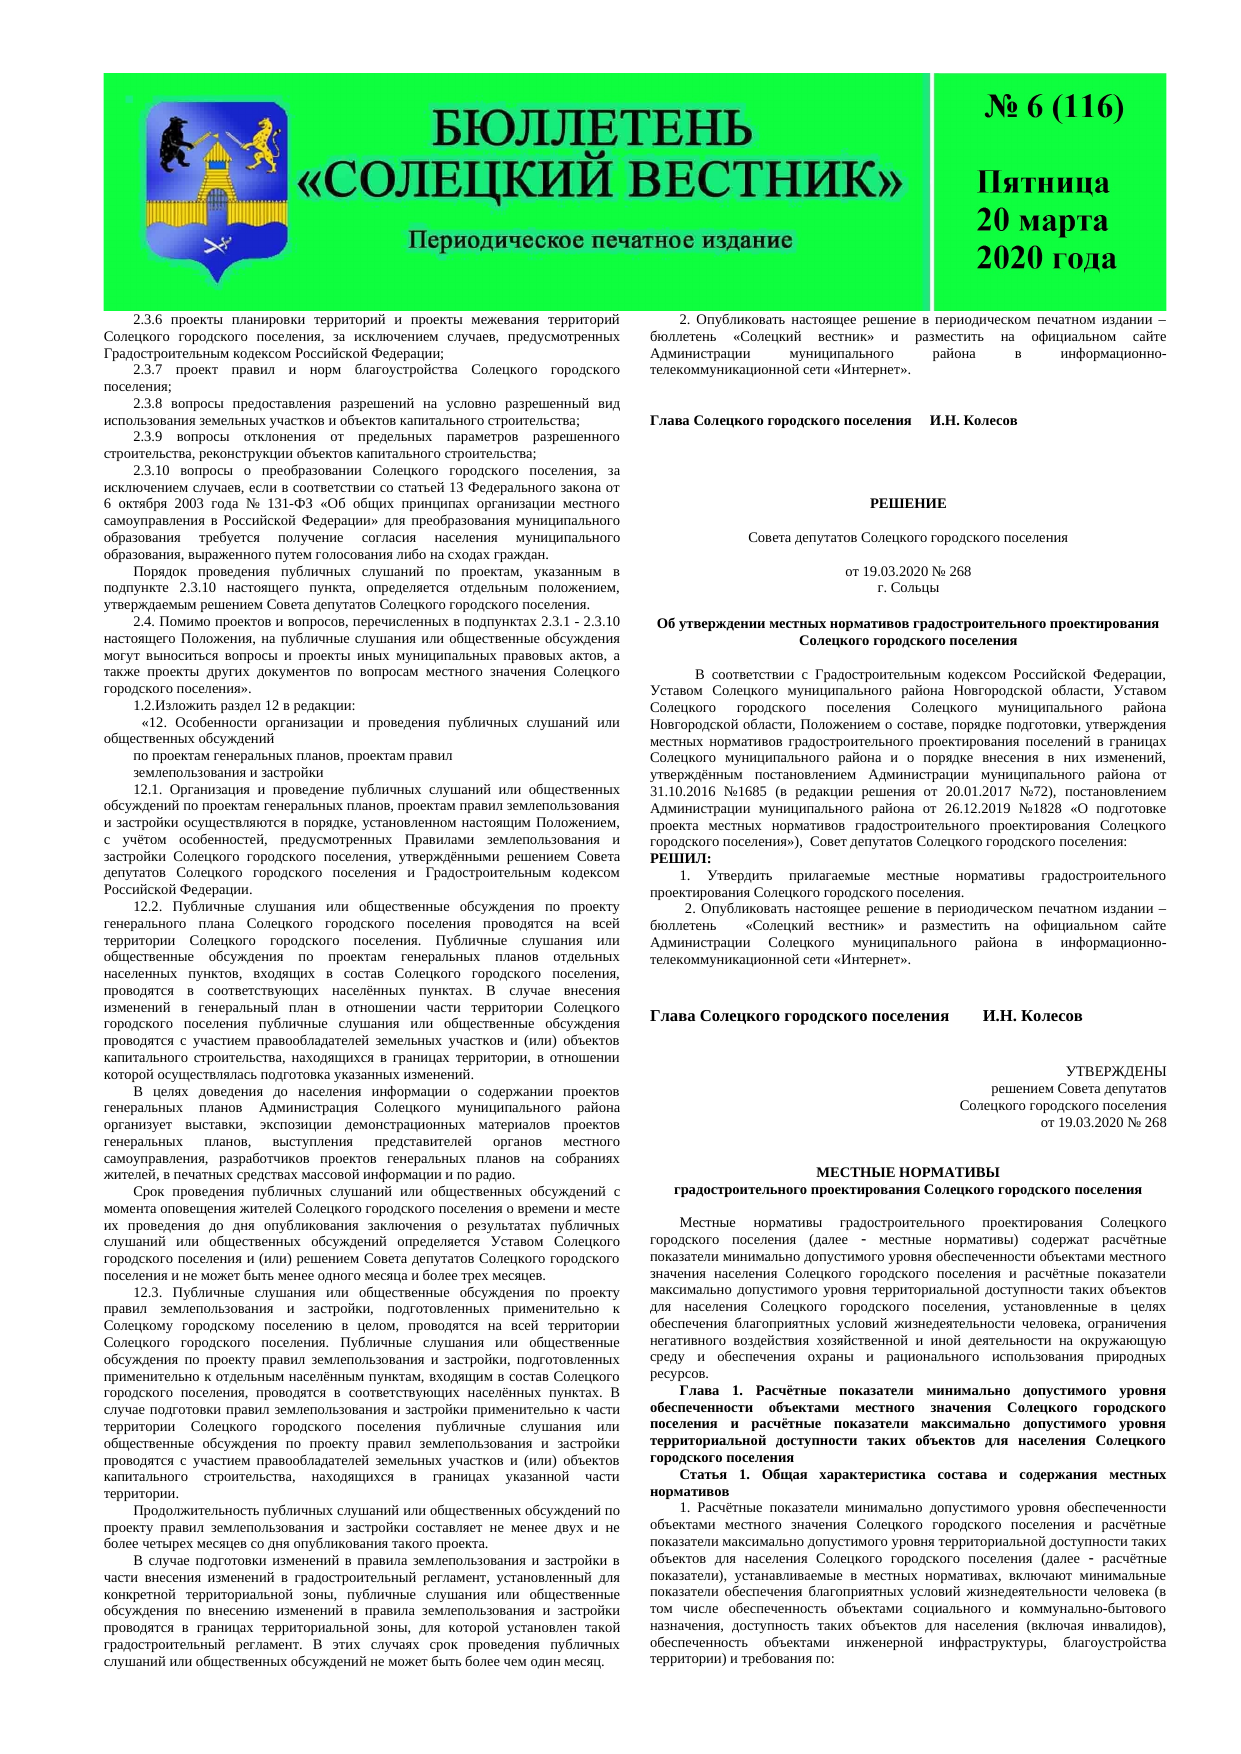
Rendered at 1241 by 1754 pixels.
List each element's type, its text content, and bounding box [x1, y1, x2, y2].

text МЕСТНЫЕ НОРМАТИВЫ градостроительного проектирования Солецкого городского поселения [650, 1164, 1167, 1197]
text от 19.03.2020 № 268 [650, 562, 1167, 579]
text 2.3.8 вопросы предоставления разрешений на условно разрешенный вид использования земельных участков и объектов капитального строительства; [103, 395, 620, 428]
text РЕШИЛ: [650, 850, 1167, 867]
text В случае подготовки изменений в правила землепользования и застройки в части внесения изменений в градостроительный регламент, установленный для конкретной территориальной зоны, публичные слушания или общественные обсуждения по внесению изменений в правила землепользования и застройки проводятся в границах территориальной зоны, для которой установлен такой градостроительный регламент. В этих случаях срок проведения публичных слушаний или общественных обсуждений не может быть более чем один месяц. [103, 1552, 620, 1669]
text 12.3. Публичные слушания или общественные обсуждения по проекту правил землепользования и застройки, подготовленных применительно к Солецкому городскому поселению в целом, проводятся на всей территории Солецкого городского поселения. Публичные слушания или общественные обсуждения по проекту правил землепользования и застройки, подготовленных применительно к отдельным населённым пунктам, входящим в состав Солецкого городского поселения, проводятся в соответствующих населённых пунктах. В случае подготовки правил землепользования и застройки применительно к части территории Солецкого городского поселения публичные слушания или общественные обсуждения по проекту правил землепользования и застройки проводятся с участием правообладателей земельных участков и (или) объектов капитального строительства, находящихся в границах указанной части территории. [103, 1283, 620, 1502]
text Солецкого городского поселения от 19.03.2020 № 268 [650, 1097, 1167, 1130]
text по проектам генеральных планов, проектам правил [103, 747, 620, 764]
text Глава Солецкого городского поселения И.Н. Колесов [650, 411, 1167, 428]
text Совета депутатов Солецкого городского поселения [650, 529, 1167, 546]
text Глава Солецкого городского поселения И.Н. Колесов [650, 1006, 1167, 1025]
picture [103, 73, 1167, 311]
text 2. Опубликовать настоящее решение в периодическом печатном издании – бюллетень «Солецкий вестник» и разместить на официальном сайте Администрации Солецкого муниципального района в информационно-телекоммуникационной сети «Интернет». [650, 900, 1167, 967]
text Об утверждении местных нормативов градостроительного проектирования Солецкого городского поселения [650, 615, 1167, 649]
text 2. Опубликовать настоящее решение в периодическом печатном издании – бюллетень «Солецкий вестник» и разместить на официальном сайте Администрации муниципального района в информационно-телекоммуникационной сети «Интернет». [650, 311, 1167, 378]
text 12.2. Публичные слушания или общественные обсуждения по проекту генерального плана Солецкого городского поселения проводятся на всей территории Солецкого городского поселения. Публичные слушания или общественные обсуждения по проектам генеральных планов отдельных населенных пунктов, входящих в состав Солецкого городского поселения, проводятся в соответствующих населённых пунктах. В случае внесения изменений в генеральный план в отношении части территории Солецкого городского поселения публичные слушания или общественные обсуждения проводятся с участием правообладателей земельных участков и (или) объектов капитального строительства, находящихся в границах территории, в отношении которой осуществлялась подготовка указанных изменений. [103, 898, 620, 1082]
text В соответствии с Градостроительным кодексом Российской Федерации, Уставом Солецкого муниципального района Новгородской области, Уставом Солецкого городского поселения Солецкого муниципального района Новгородской области, Положением о составе, порядке подготовки, утверждения местных нормативов градостроительного проектирования поселений в границах Солецкого муниципального района и о порядке внесения в них изменений, утверждённым постановлением Администрации муниципального района от 31.10.2016 №1685 (в редакции решения от 20.01.2017 №72), постановлением Администрации муниципального района от 26.12.2019 №1828 «О подготовке проекта местных нормативов градостроительного проектирования Солецкого городского поселения»), Совет депутатов Солецкого городского поселения: [650, 665, 1167, 850]
text 12.1. Организация и проведение публичных слушаний или общественных обсуждений по проектам генеральных планов, проектам правил землепользования и застройки осуществляются в порядке, установленном настоящим Положением, с учётом особенностей, предусмотренных Правилами землепользования и застройки Солецкого городского поселения, утверждёнными решением Совета депутатов Солецкого городского поселения и Градостроительным кодексом Российской Федерации. [103, 780, 620, 898]
text Статья 1. Общая характеристика состава и содержания местных нормативов [650, 1466, 1167, 1499]
text 1.2.Изложить раздел 12 в редакции: [103, 697, 620, 713]
text «12. Особенности организации и проведения публичных слушаний или общественных обсуждений [103, 713, 620, 747]
text 1. Расчётные показатели минимально допустимого уровня обеспеченности объектами местного значения Солецкого городского поселения и расчётные показатели максимально допустимого уровня территориальной доступности таких объектов для населения Солецкого городского поселения (далее расчётные показатели), устанавливаемые в местных нормативах, включают минимальные показатели обеспечения благоприятных условий жизнедеятельности человека (в том числе обеспеченность объектами социального и коммунально-бытового назначения, доступность таких объектов для населения (включая инвалидов), обеспеченность объектами инженерной инфраструктуры, благоустройства территории) и требования по: [650, 1499, 1167, 1667]
text Глава 1. Расчётные показатели минимально допустимого уровня обеспеченности объектами местного значения Солецкого городского поселения и расчётные показатели максимально допустимого уровня территориальной доступности таких объектов для населения Солецкого городского поселения [650, 1382, 1167, 1466]
text г. Сольцы [650, 579, 1167, 596]
text Продолжительность публичных слушаний или общественных обсуждений по проекту правил землепользования и застройки составляет не менее двух и не более четырех месяцев со дня опубликования такого проекта. [103, 1502, 620, 1552]
text В целях доведения до населения информации о содержании проектов генеральных планов Администрация Солецкого муниципального района организует выставки, экспозиции демонстрационных материалов проектов генеральных планов, выступления представителей органов местного самоуправления, разработчиков проектов генеральных планов на собраниях жителей, в печатных средствах массовой информации и по радио. [103, 1082, 620, 1183]
text 2.3.9 вопросы отклонения от предельных параметров разрешенного строительства, реконструкции объектов капитального строительства; [103, 428, 620, 462]
text 2.3.7 проект правил и норм благоустройства Солецкого городского поселения; [103, 361, 620, 395]
text РЕШЕНИЕ [650, 495, 1167, 512]
text УТВЕРЖДЕНЫ решением Совета депутатов [650, 1063, 1167, 1097]
text землепользования и застройки [103, 764, 620, 780]
text 2.4. Помимо проектов и вопросов, перечисленных в подпунктах 2.3.1 - 2.3.10 настоящего Положения, на публичные слушания или общественные обсуждения могут выноситься вопросы и проекты иных муниципальных правовых актов, а также проекты других документов по вопросам местного значения Солецкого городского поселения». [103, 613, 620, 697]
text Срок проведения публичных слушаний или общественных обсуждений с момента оповещения жителей Солецкого городского поселения о времени и месте их проведения до дня опубликования заключения о результатах публичных слушаний или общественных обсуждений определяется Уставом Солецкого городского поселения и (или) решением Совета депутатов Солецкого городского поселения и не может быть менее одного месяца и более трех месяцев. [103, 1183, 620, 1283]
text 2.3.10 вопросы о преобразовании Солецкого городского поселения, за исключением случаев, если в соответствии со статьей 13 Федерального закона от 6 октября 2003 года № 131-ФЗ «Об общих принципах организации местного самоуправления в Российской Федерации» для преобразования муниципального образования требуется получение согласия населения муниципального образования, выраженного путем голосования либо на сходах граждан. [103, 462, 620, 562]
text Порядок проведения публичных слушаний по проектам, указанным в подпункте 2.3.10 настоящего пункта, определяется отдельным положением, утверждаемым решением Совета депутатов Солецкого городского поселения. [103, 562, 620, 613]
text Местные нормативы градостроительного проектирования Солецкого городского поселения (далее местные нормативы) содержат расчётные показатели минимально допустимого уровня обеспеченности объектами местного значения населения Солецкого городского поселения и расчётные показатели максимально допустимого уровня территориальной доступности таких объектов для населения Солецкого городского поселения, установленные в целях обеспечения благоприятных условий жизнедеятельности человека, ограничения негативного воздействия хозяйственной и иной деятельности на окружающую среду и обеспечения охраны и рационального использования природных ресурсов. [650, 1214, 1167, 1382]
text 1. Утвердить прилагаемые местные нормативы градостроительного проектирования Солецкого городского поселения. [650, 867, 1167, 900]
text 2.3.6 проекты планировки территорий и проекты межевания территорий Солецкого городского поселения, за исключением случаев, предусмотренных Градостроительным кодексом Российской Федерации; [103, 311, 620, 361]
